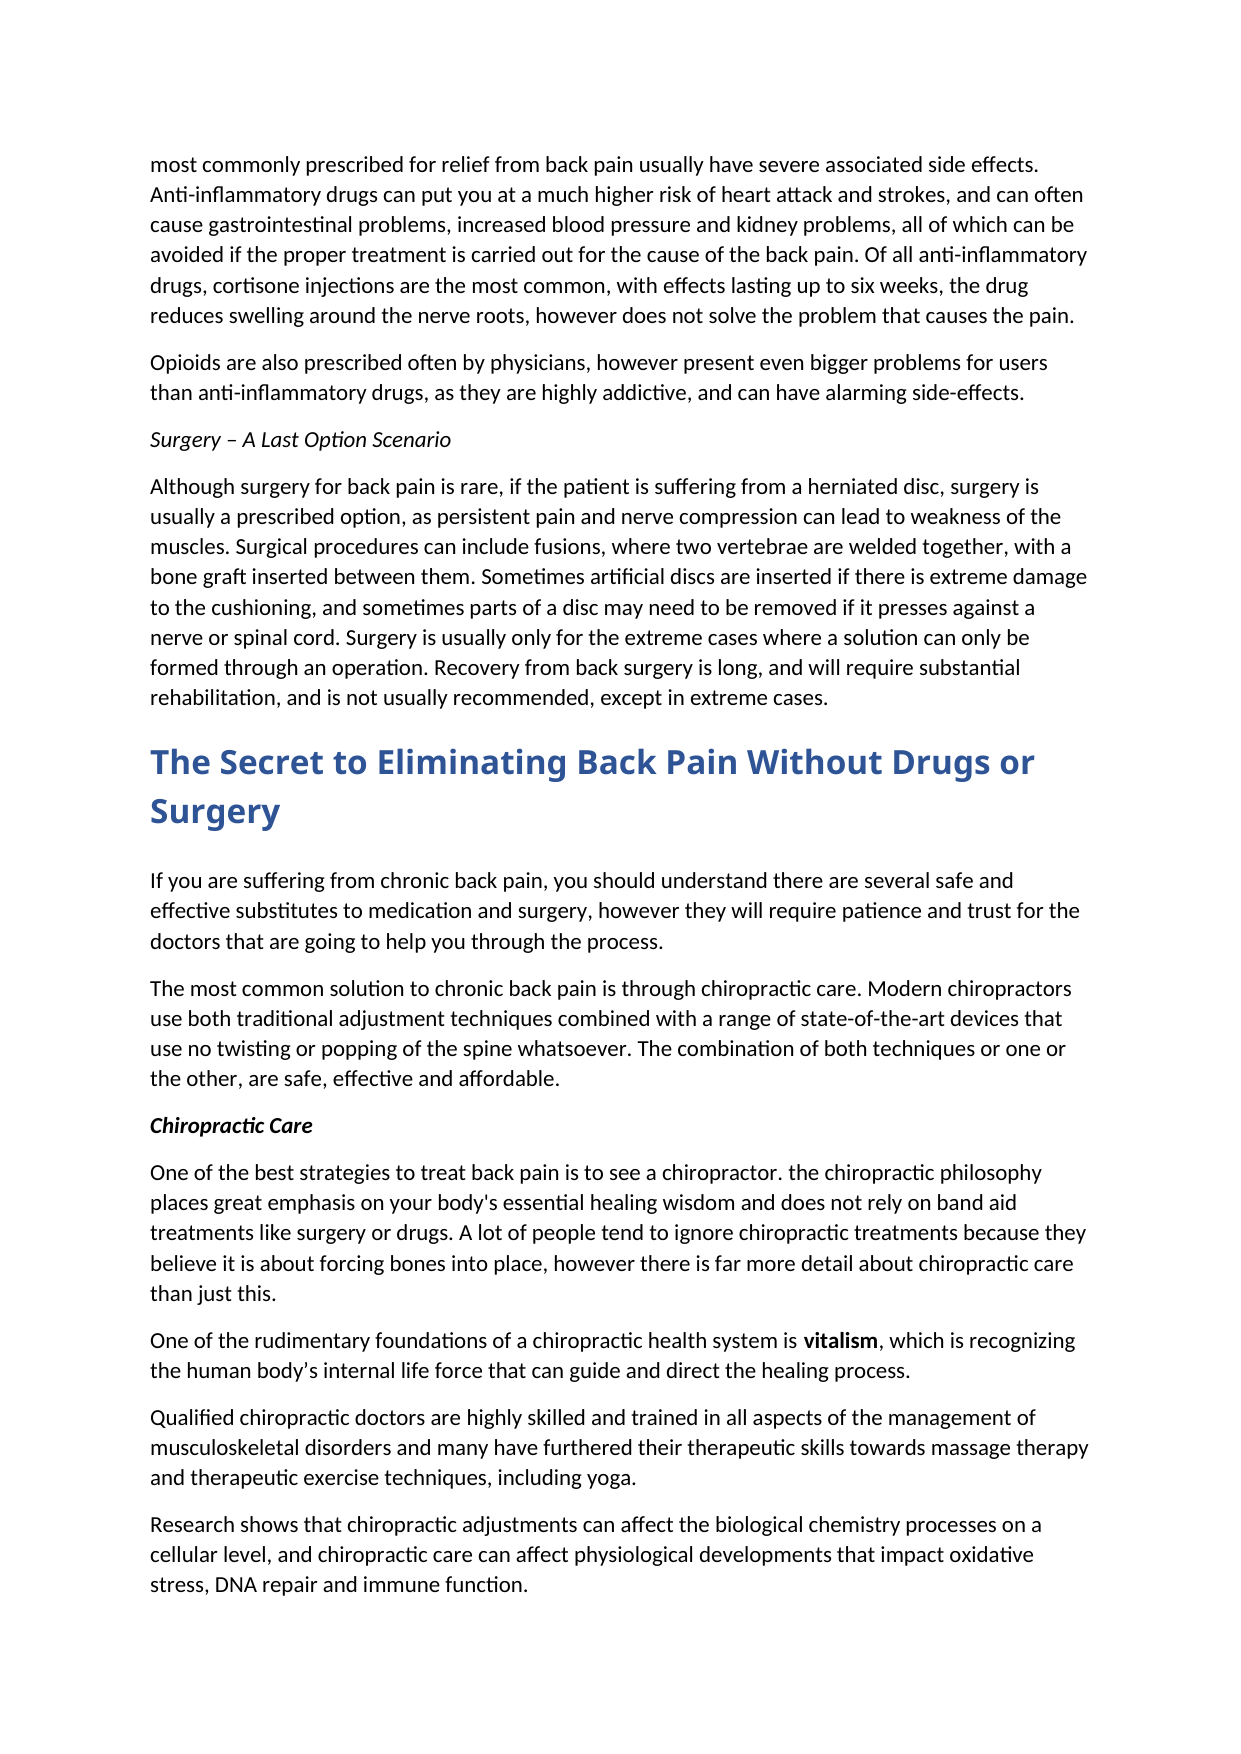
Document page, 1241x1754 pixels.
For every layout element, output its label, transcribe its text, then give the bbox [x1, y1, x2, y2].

subtitle The Secret to Eliminating Back Pain Without Drugs or Surgery [150, 738, 1090, 833]
text Although surgery for back pain is rare, if the patient is suffering from a herniated disc, surgery is usually a prescribed option, as persistent pain and nerve compression can lead to weakness of the muscles. Surgical procedures can include fusions, where two vertebrae are welded together, with a bone graft inserted between them. Sometimes artificial discs are inserted if there is extreme damage to the cushioning, and sometimes parts of a disc may need to be removed if it presses against a nerve or spinal cord. Surgery is usually only for the extreme cases where a solution can only be formed through an operation. Recovery from back surgery is long, and will require substantial rehabilitation, and is not usually recommended, except in extreme cases. [150, 472, 1090, 711]
text Chiropractic Care [150, 1111, 1090, 1139]
text The most common solution to chronic back pain is through chiropractic care. Modern chiropractors use both traditional adjustment techniques combined with a range of state-of-the-art devices that use no twisting or popping of the spine whatsoever. The combination of both techniques or one or the other, are safe, effective and affordable. [150, 974, 1090, 1092]
text Research shows that chiropractic adjustments can affect the biological chemistry processes on a cellular level, and chiropractic care can affect physiological developments that impact oxidative stress, DNA repair and immune function. [150, 1510, 1090, 1599]
text If you are suffering from chronic back pain, you should understand there are several safe and effective substitutes to medication and surgery, however they will require patience and trust for the doctors that are going to help you through the process. [150, 866, 1090, 955]
text One of the rudimentary foundations of a chiropractic health system is vitalism, which is recognizing the human body’s internal life force that can guide and direct the healing process. [150, 1326, 1090, 1384]
text Opioids are also prescribed often by physicians, however present even bigger problems for users than anti-inflammatory drugs, as they are highly addictive, and can have alarming side-effects. [150, 348, 1090, 406]
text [150, 150, 1090, 329]
text One of the best strategies to treat back pain is to see a chiropractor. the chiropractic philosophy places great emphasis on your body's essential healing wisdom and does not rely on band aid treatments like surgery or drugs. A lot of people tend to ignore chiropractic treatments because they believe it is about forcing bones into place, however there is far more detail about chiropractic care than just this. [150, 1158, 1090, 1307]
text Surgery – A Last Option Scenario [150, 425, 1090, 453]
text Qualified chiropractic doctors are highly skilled and trained in all aspects of the management of musculoskeletal disorders and many have furthered their therapeutic skills towards massage therapy and therapeutic exercise techniques, including yoga. [150, 1403, 1090, 1491]
